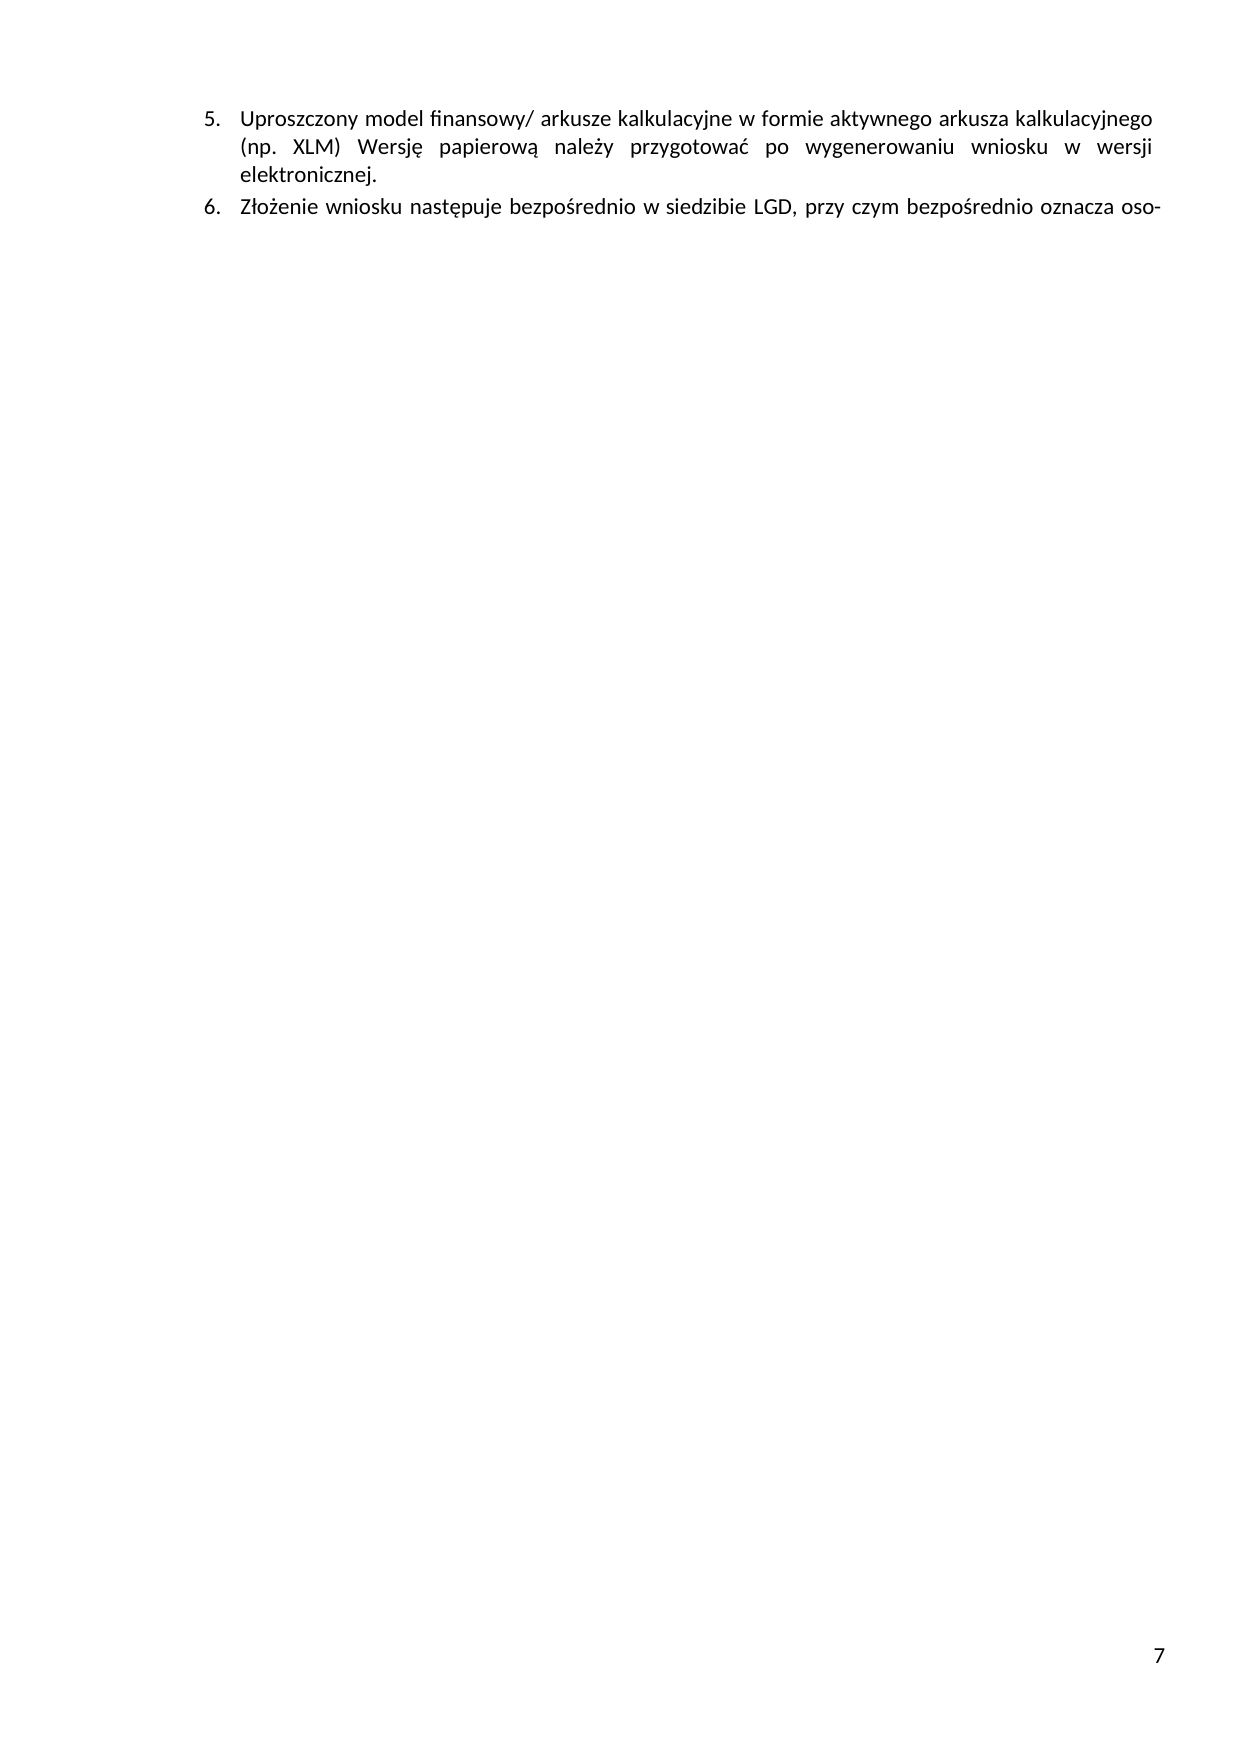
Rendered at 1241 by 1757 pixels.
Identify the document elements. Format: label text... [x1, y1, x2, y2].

list Uproszczony model finansowy/ arkusze kalkulacyjne w formie aktywnego arkusza kalkulacyjnego (np. XLM) Wersję papierową należy przygotować po wygenerowaniu wniosku w wersji elektronicznej. [204, 104, 1153, 188]
list Złożenie wniosku następuje bezpośrednio w siedzibie LGD, przy czym bezpośrednio oznacza oso- [204, 192, 1176, 220]
